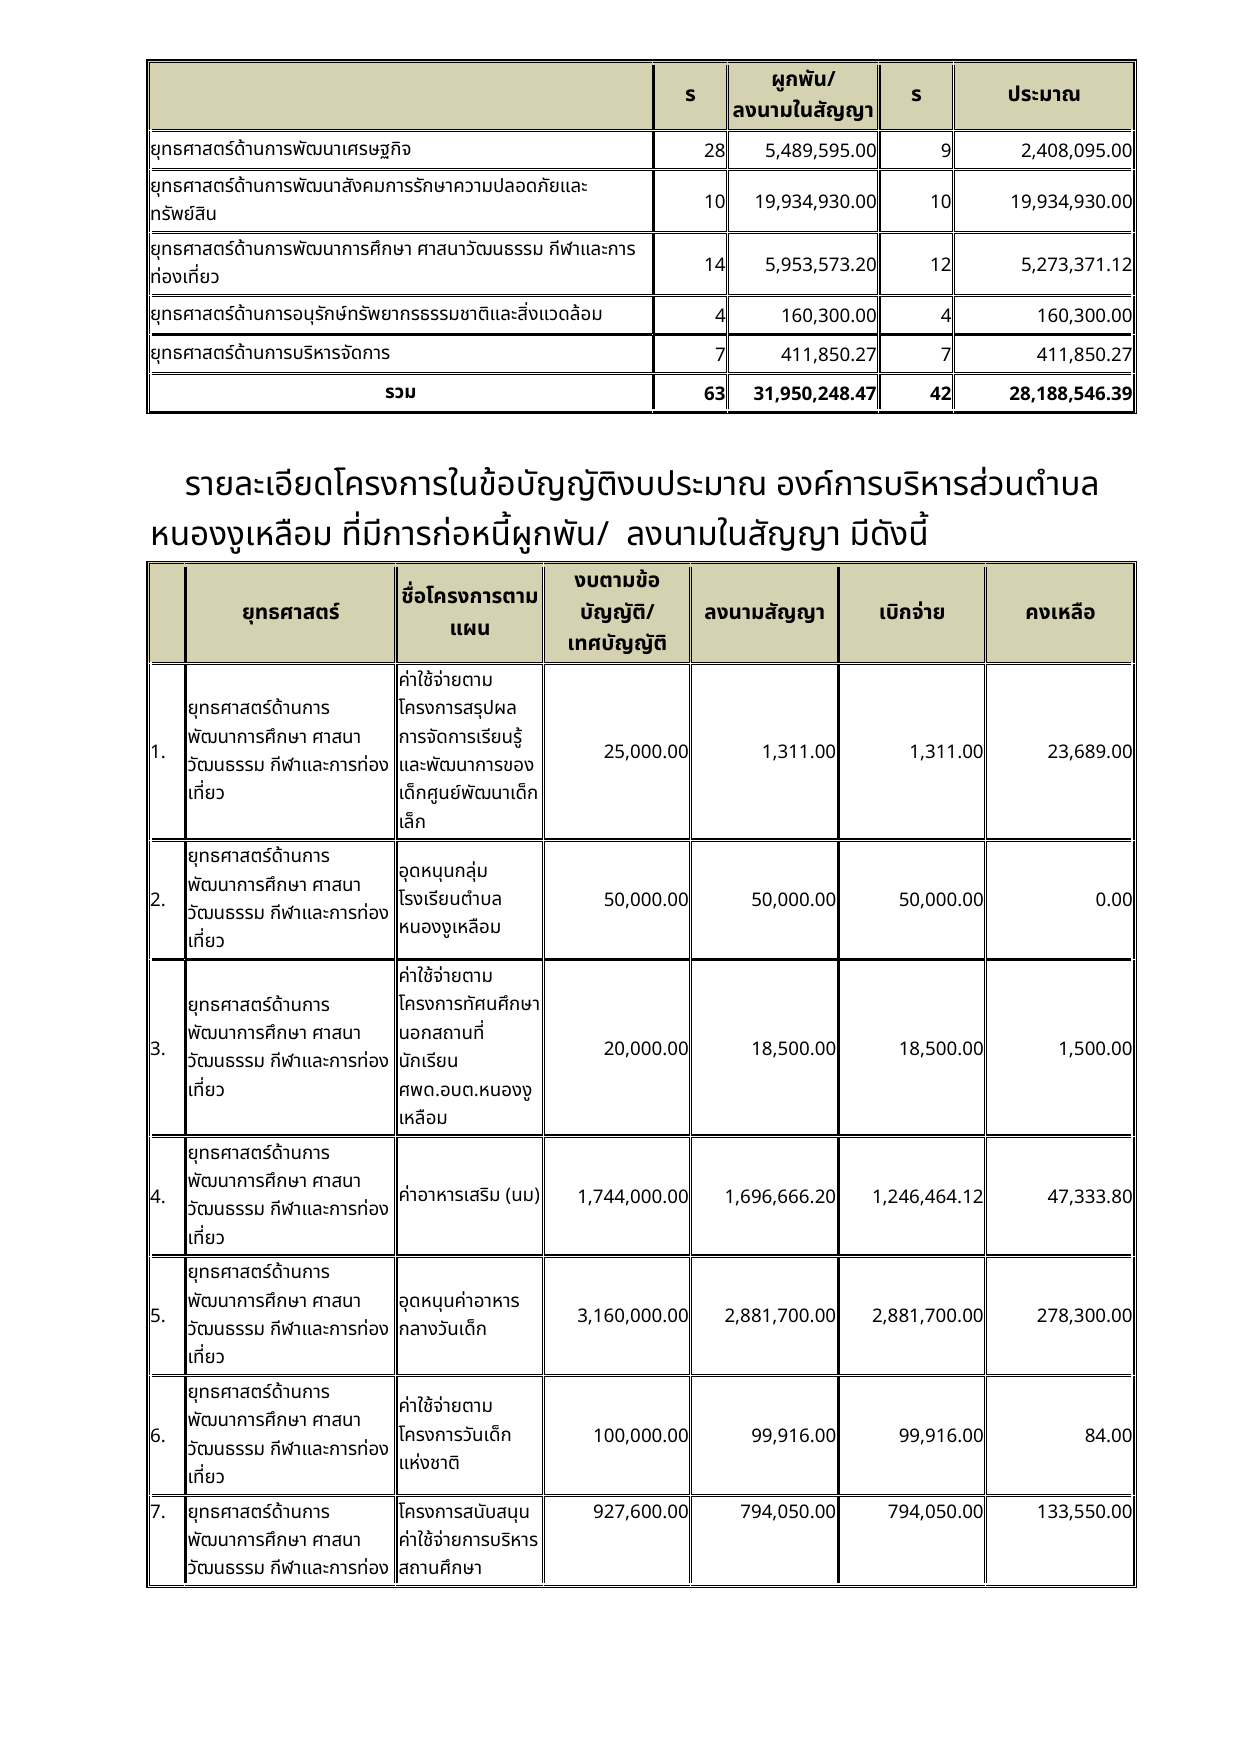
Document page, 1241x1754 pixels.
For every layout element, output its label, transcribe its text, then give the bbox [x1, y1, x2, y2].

table_header คงเหลือ [986, 564, 1133, 662]
table_cell ค่าใช้จ่ายตามโครงการสรุปผลการจัดการเรียนรู้และพัฒนาการของเด็กศูนย์พัฒนาเด็กเล็ก [398, 665, 542, 838]
table_cell ยุทธศาสตร์ด้านการพัฒนาสังคมการรักษาความปลอดภัยและทรัพย์สิน [148, 168, 653, 231]
table_header ยุทธศาสตร์ [150, 61, 653, 129]
table_cell 927,600.00 [544, 1497, 691, 1585]
table_cell 100,000.00 [545, 1377, 689, 1493]
table_header โครงการ [653, 63, 728, 129]
table_cell 4 [655, 297, 726, 333]
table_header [728, 61, 879, 129]
table_cell 1,500.00 [987, 958, 1135, 1134]
table_cell 20,000.00 [545, 961, 689, 1134]
table_cell 63 [653, 375, 728, 411]
table_header ลงนามสัญญา [691, 564, 838, 662]
table_cell 47,333.80 [987, 1134, 1134, 1254]
table_cell 42 [879, 375, 953, 411]
table_cell 10 [881, 171, 952, 231]
table_cell 4 [881, 297, 952, 333]
table_cell 0.00 [987, 838, 1134, 958]
table_cell 3,160,000.00 [545, 1258, 689, 1374]
table_header เบิกจ่าย [838, 564, 986, 662]
table_cell 99,916.00 [692, 1377, 837, 1493]
table_cell 7. [150, 1494, 185, 1585]
table_cell 2,881,700.00 [692, 1258, 837, 1374]
table_cell 4. [150, 1134, 184, 1254]
table_cell 5,489,595.00 [729, 132, 877, 168]
table_cell 1. [148, 662, 185, 838]
table_header การเบิกจ่ายงบประมาณ [954, 63, 1133, 129]
table_cell รวม [148, 372, 653, 411]
table_cell ยุทธศาสตร์ด้านการพัฒนาการศึกษา ศาสนาวัฒนธรรม กีฬาและการท่องเที่ยว [187, 842, 394, 958]
table_cell ค่าใช้จ่ายตามโครงการวันเด็กแห่งชาติ [398, 1377, 542, 1493]
table_cell 1,311.00 [840, 665, 984, 838]
table_cell 5. [150, 1254, 184, 1374]
table_cell 10 [655, 171, 726, 231]
table_cell 28,188,546.39 [954, 372, 1135, 411]
table_cell 6. [148, 1374, 185, 1493]
table_cell 14 [655, 234, 726, 294]
table_cell 19,934,930.00 [954, 168, 1135, 231]
table_cell 50,000.00 [545, 842, 689, 958]
table_cell 2,408,095.00 [954, 129, 1135, 168]
table_cell ยุทธศาสตร์ด้านการอนุรักษ์ทรัพยากรธรรมชาติและสิ่งแวดล้อม [148, 294, 653, 333]
table_header โครงการ [879, 63, 953, 129]
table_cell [185, 1494, 396, 1585]
table_cell 18,500.00 [692, 961, 837, 1134]
table_cell 160,300.00 [729, 297, 877, 333]
table_cell 5,953,573.20 [729, 234, 877, 294]
table_cell ยุทธศาสตร์ด้านการพัฒนาการศึกษา ศาสนาวัฒนธรรม กีฬาและการท่องเที่ยว [148, 231, 653, 294]
table_cell 9 [881, 132, 952, 168]
table_cell อุดหนุนกลุ่มโรงเรียนตำบลหนองงูเหลือม [398, 842, 542, 958]
table_cell 7 [881, 336, 952, 372]
table_cell 2. [150, 838, 184, 958]
table_cell ยุทธศาสตร์ด้านการพัฒนาการศึกษา ศาสนาวัฒนธรรม กีฬาและการท่องเที่ยว [187, 665, 394, 838]
text รายละเอียดโครงการในข้อบัญญัติงบประมาณ องค์การบริหารส่วนตำบลหนองงูเหลือม ที่มีการก่อหนี้ผูกพัน/ ลงนามในสัญญา มีดังนี้ [150, 459, 1137, 561]
table_cell 1,744,000.00 [545, 1138, 689, 1254]
table_cell 794,050.00 [838, 1497, 986, 1585]
table_header งบตามข้อบัญญัติ/เทศบัญญัติ [544, 564, 691, 662]
table_cell 28 [655, 132, 726, 168]
table_header ชื่อโครงการตามแผน [396, 564, 543, 662]
table_cell 2,881,700.00 [840, 1258, 984, 1374]
table_cell 23,689.00 [986, 662, 1135, 838]
table_cell 160,300.00 [954, 294, 1135, 333]
table_cell 50,000.00 [692, 842, 837, 958]
table_cell 794,050.00 [691, 1497, 838, 1585]
table_cell 7 [655, 336, 726, 372]
table_header [148, 562, 185, 662]
table_cell 99,916.00 [840, 1377, 984, 1493]
table_cell ยุทธศาสตร์ด้านการบริหารจัดการ [148, 333, 652, 372]
table_cell 1,696,666.20 [692, 1138, 837, 1254]
table_cell 25,000.00 [545, 665, 689, 838]
table_cell 278,300.00 [987, 1254, 1134, 1374]
table_cell ค่าอาหารเสริม (นม) [398, 1138, 542, 1254]
table_cell 5,273,371.12 [954, 231, 1135, 294]
table_cell 19,934,930.00 [729, 171, 877, 231]
table_cell 411,850.27 [955, 333, 1135, 372]
table_cell 1,311.00 [692, 665, 837, 838]
table_cell ยุทธศาสตร์ด้านการพัฒนาการศึกษา ศาสนาวัฒนธรรม กีฬาและการท่องเที่ยว [187, 1138, 394, 1254]
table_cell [396, 1497, 543, 1585]
table_cell 133,550.00 [986, 1494, 1134, 1585]
table_cell อุดหนุนค่าอาหารกลางวันเด็ก [398, 1258, 542, 1374]
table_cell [187, 1377, 394, 1493]
table_cell 18,500.00 [840, 961, 984, 1134]
table_cell 12 [881, 234, 952, 294]
table_cell 84.00 [986, 1374, 1135, 1493]
table_cell 31,950,248.47 [728, 372, 879, 411]
table_cell 1,246,464.12 [840, 1138, 984, 1254]
table_cell 411,850.27 [729, 336, 877, 372]
table_header ยุทธศาสตร์ [185, 562, 396, 662]
table_cell 3. [148, 958, 184, 1134]
table_cell ยุทธศาสตร์ด้านการพัฒนาการศึกษา ศาสนาวัฒนธรรม กีฬาและการท่องเที่ยว [187, 1258, 394, 1374]
table_cell ยุทธศาสตร์ด้านการพัฒนาเศรษฐกิจ [148, 129, 653, 168]
table_cell ค่าใช้จ่ายตามโครงการทัศนศึกษานอกสถานที่นักเรียน ศพด.อบต.หนองงูเหลือม [398, 961, 542, 1134]
table_cell 50,000.00 [840, 842, 984, 958]
table_cell ยุทธศาสตร์ด้านการพัฒนาการศึกษา ศาสนาวัฒนธรรม กีฬาและการท่องเที่ยว [187, 961, 394, 1134]
